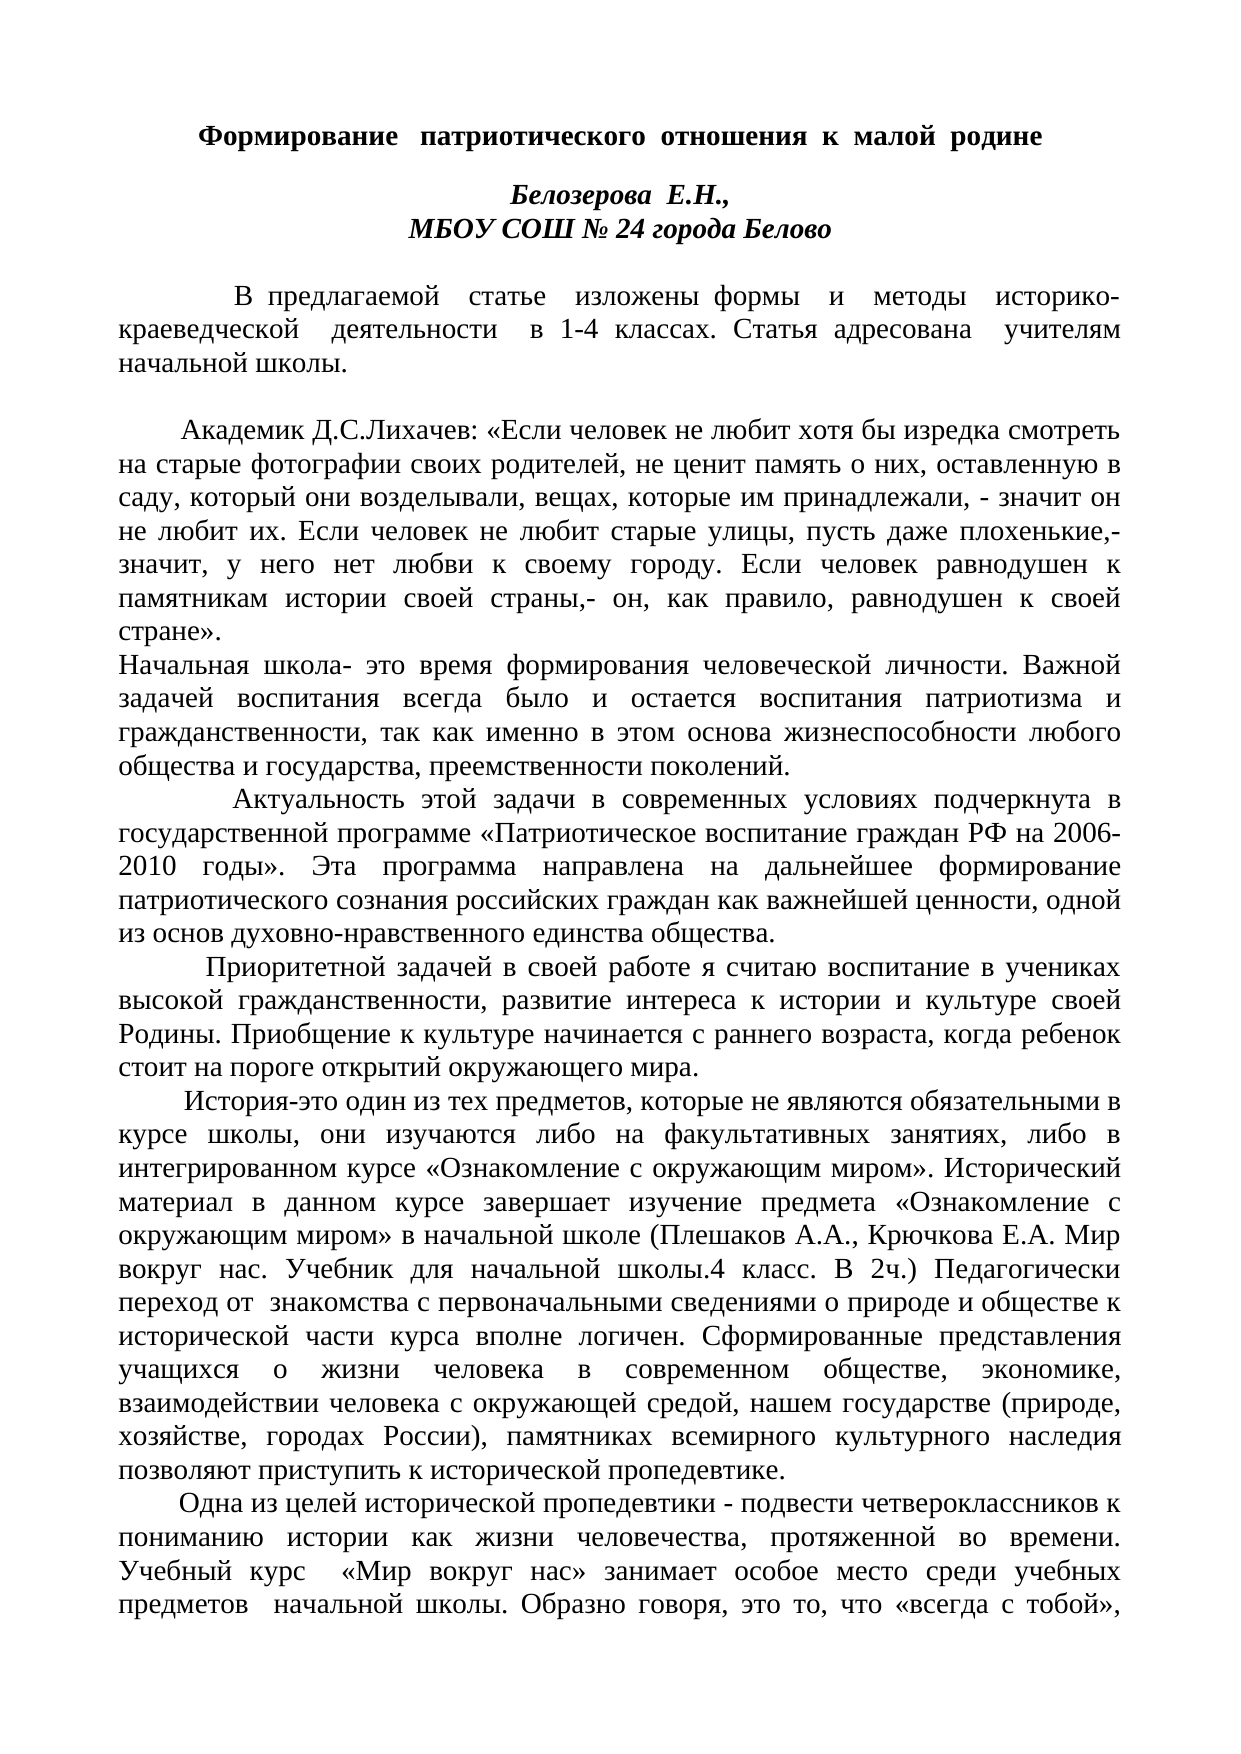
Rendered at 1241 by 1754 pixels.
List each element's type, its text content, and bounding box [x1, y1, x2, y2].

text Актуальность этой задачи в современных условиях подчеркнута в государственной программе «Патриотическое воспитание граждан РФ на 2006-2010 годы». Эта программа направлена на дальнейшее формирование патриотического сознания российских граждан как важнейшей ценности, одной из основ духовно-нравственного единства общества. [118, 781, 1122, 949]
text В предлагаемой статье изложены формы и методы историко- краеведческой деятельности в 1-4 классах. Статья адресована учителям начальной школы. [118, 278, 1122, 379]
text Приоритетной задачей в своей работе я считаю воспитание в учениках высокой гражданственности, развитие интереса к истории и культуре своей Родины. Приобщение к культуре начинается с раннего возраста, когда ребенок стоит на пороге открытий окружающего мира. [118, 949, 1122, 1083]
text История-это один из тех предметов, которые не являются обязательными в курсе школы, они изучаются либо на факультативных занятиях, либо в интегрированном курсе «Ознакомление с окружающим миром». Исторический материал в данном курсе завершает изучение предмета «Ознакомление с окружающим миром» в начальной школе (Плешаков А.А., Крючкова Е.А. Мир вокруг нас. Учебник для начальной школы.4 класс. В 2ч.) Педагогически переход от знакомства с первоначальными сведениями о природе и обществе к исторической части курса вполне логичен. Сформированные представления учащихся о жизни человека в современном обществе, экономике, взаимодействии человека с окружающей средой, нашем государстве (природе, хозяйстве, городах России), памятниках всемирного культурного наследия позволяют приступить к исторической пропедевтике. [118, 1083, 1122, 1486]
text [118, 1486, 1122, 1620]
text Академик Д.С.Лихачев: «Если человек не любит хотя бы изредка смотреть на старые фотографии своих родителей, не ценит память о них, оставленную в саду, который они возделывали, вещах, которые им принадлежали, - значит он не любит их. Если человек не любит старые улицы, пусть даже плохенькие,- значит, у него нет любви к своему городу. Если человек равнодушен к памятникам истории своей страны,- он, как правило, равнодушен к своей стране». [118, 412, 1122, 647]
text Начальная школа- это время формирования человеческой личности. Важной задачей воспитания всегда было и остается воспитания патриотизма и гражданственности, так как именно в этом основа жизнеспособности любого общества и государства, преемственности поколений. [118, 647, 1122, 781]
text Формирование патриотического отношения к малой родине [118, 118, 1122, 152]
text МБОУ СОШ № 24 города Белово [118, 211, 1122, 244]
text Белозерова Е.Н., [118, 177, 1122, 211]
